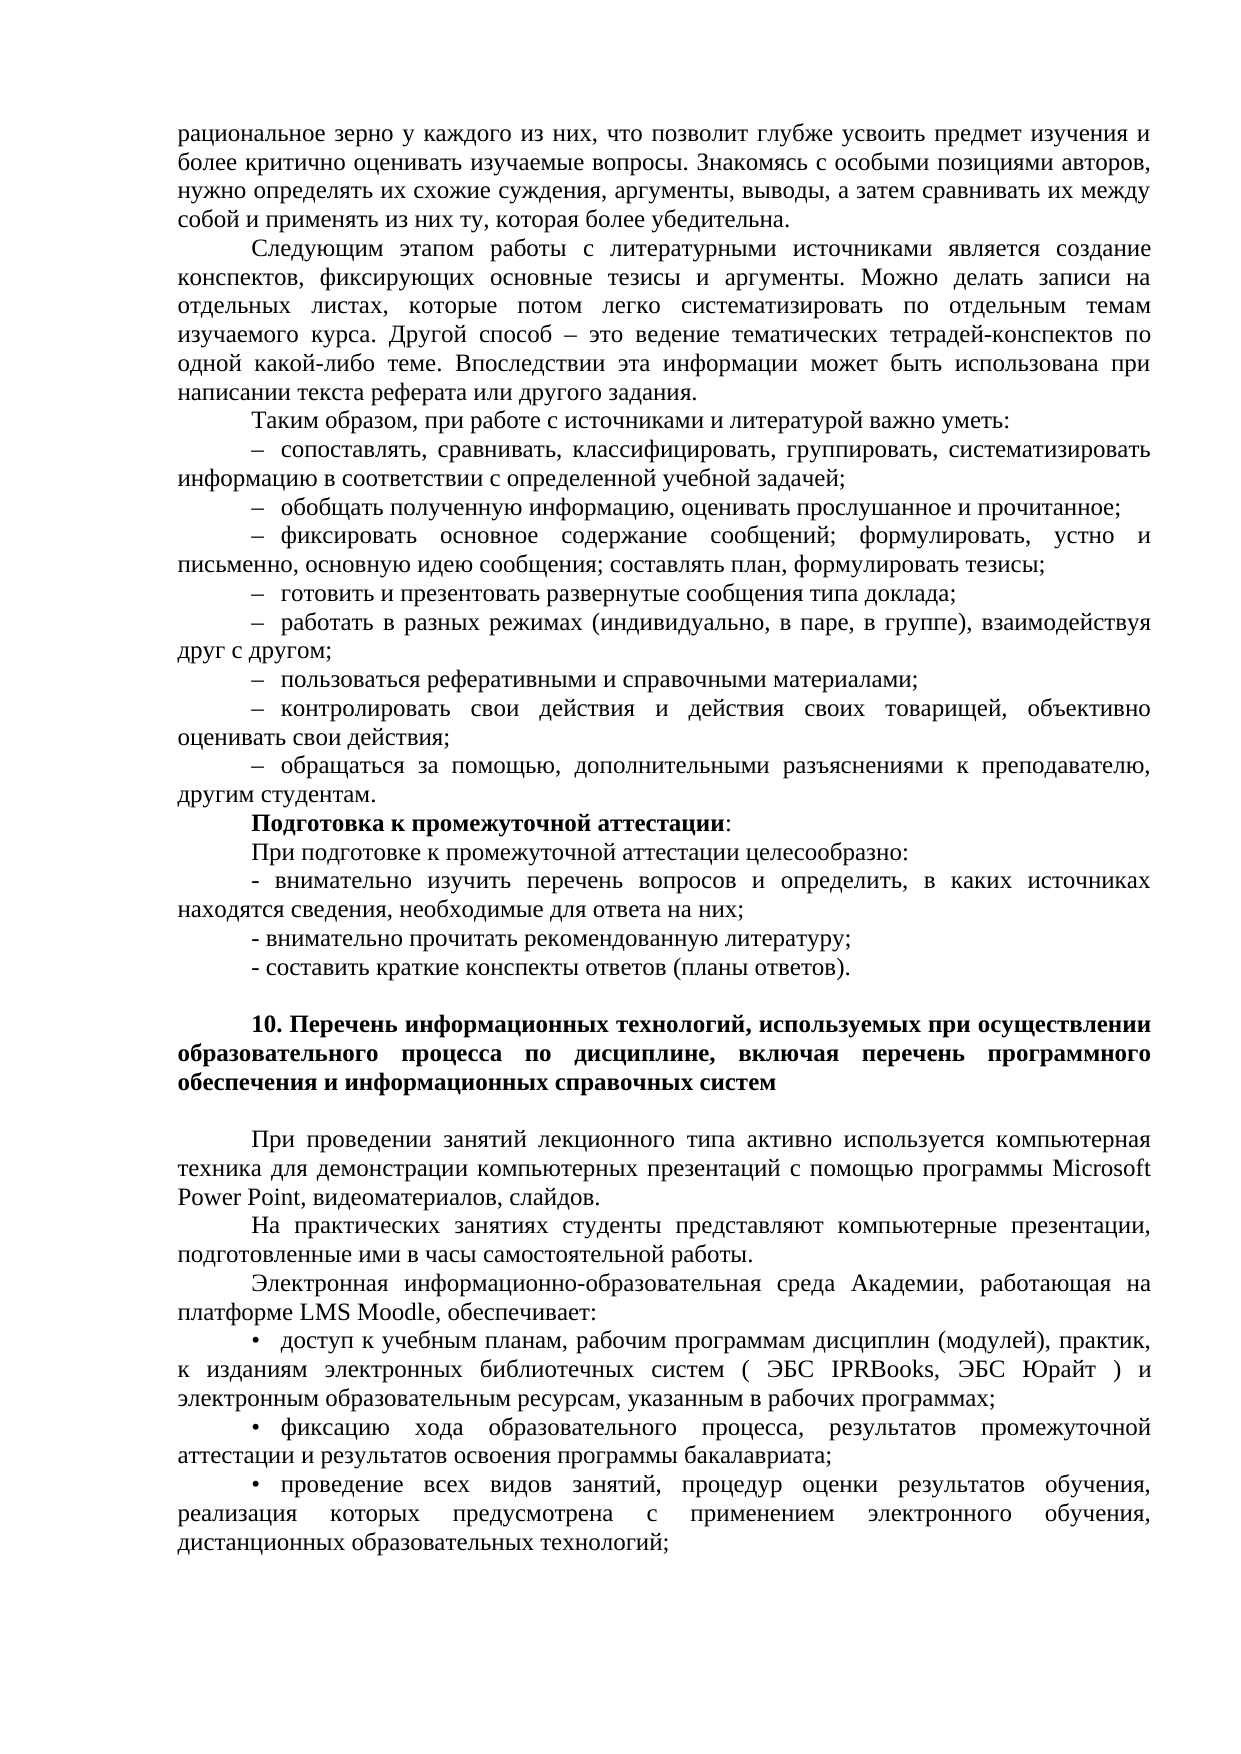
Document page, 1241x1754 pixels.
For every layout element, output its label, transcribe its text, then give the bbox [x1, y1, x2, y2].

list готовить и презентовать развернутые сообщения типа доклада; [177, 578, 1152, 607]
text - внимательно прочитать рекомендованную литературу; [177, 923, 1152, 952]
list работать в разных режимах (индивидуально, в паре, в группе), взаимодействуя друг с другом; [177, 607, 1152, 664]
list контролировать свои действия и действия своих товарищей, объективно оценивать свои действия; [177, 693, 1152, 751]
list фиксировать основное содержание сообщений; формулировать, устно и письменно, основную идею сообщения; составлять план, формулировать тезисы; [177, 521, 1152, 578]
text Подготовка к промежуточной аттестации: [177, 808, 1152, 837]
list пользоваться реферативными и справочными материалами; [177, 664, 1152, 693]
text 10. Перечень информационных технологий, используемых при осуществлении образовательного процесса по дисциплине, включая перечень программного обеспечения и информационных справочных систем [177, 1009, 1152, 1096]
text При проведении занятий лекционного типа активно используется компьютерная техника для демонстрации компьютерных презентаций с помощью программы Microsoft Power Point, видеоматериалов, слайдов. [177, 1124, 1152, 1211]
text На практических занятиях студенты представляют компьютерные презентации, подготовленные ими в часы самостоятельной работы. [177, 1211, 1152, 1268]
text - внимательно изучить перечень вопросов и определить, в каких источниках находятся сведения, необходимые для ответа на них; [177, 866, 1152, 923]
text • доступ к учебным планам, рабочим программам дисциплин (модулей), практик, к изданиям электронных библиотечных систем ( ЭБС IPRBooks, ЭБС Юрайт ) и электронным образовательным ресурсам, указанным в рабочих программах; [177, 1326, 1152, 1412]
text Таким образом, при работе с источниками и литературой важно уметь: [177, 406, 1152, 434]
text • проведение всех видов занятий, процедур оценки результатов обучения, реализация которых предусмотрена с применением электронного обучения, дистанционных образовательных технологий; [177, 1469, 1152, 1556]
list обобщать полученную информацию, оценивать прослушанное и прочитанное; [177, 492, 1152, 521]
text - составить краткие конспекты ответов (планы ответов). [177, 952, 1152, 981]
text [177, 118, 1152, 233]
list обращаться за помощью, дополнительными разъяснениями к преподавателю, другим студентам. [177, 751, 1152, 808]
list сопоставлять, сравнивать, классифицировать, группировать, систематизировать информацию в соответствии с определенной учебной задачей; [177, 434, 1152, 492]
text • фиксацию хода образовательного процесса, результатов промежуточной аттестации и результатов освоения программы бакалавриата; [177, 1412, 1152, 1469]
text Следующим этапом работы с литературными источниками является создание конспектов, фиксирующих основные тезисы и аргументы. Можно делать записи на отдельных листах, которые потом легко систематизировать по отдельным темам изучаемого курса. Другой способ – это ведение тематических тетрадей-конспектов по одной какой-либо теме. Впоследствии эта информации может быть использована при написании текста реферата или другого задания. [177, 233, 1152, 406]
text Электронная информационно-образовательная среда Академии, работающая на платформе LMS Moodle, обеспечивает: [177, 1268, 1152, 1326]
text При подготовке к промежуточной аттестации целесообразно: [177, 837, 1152, 866]
